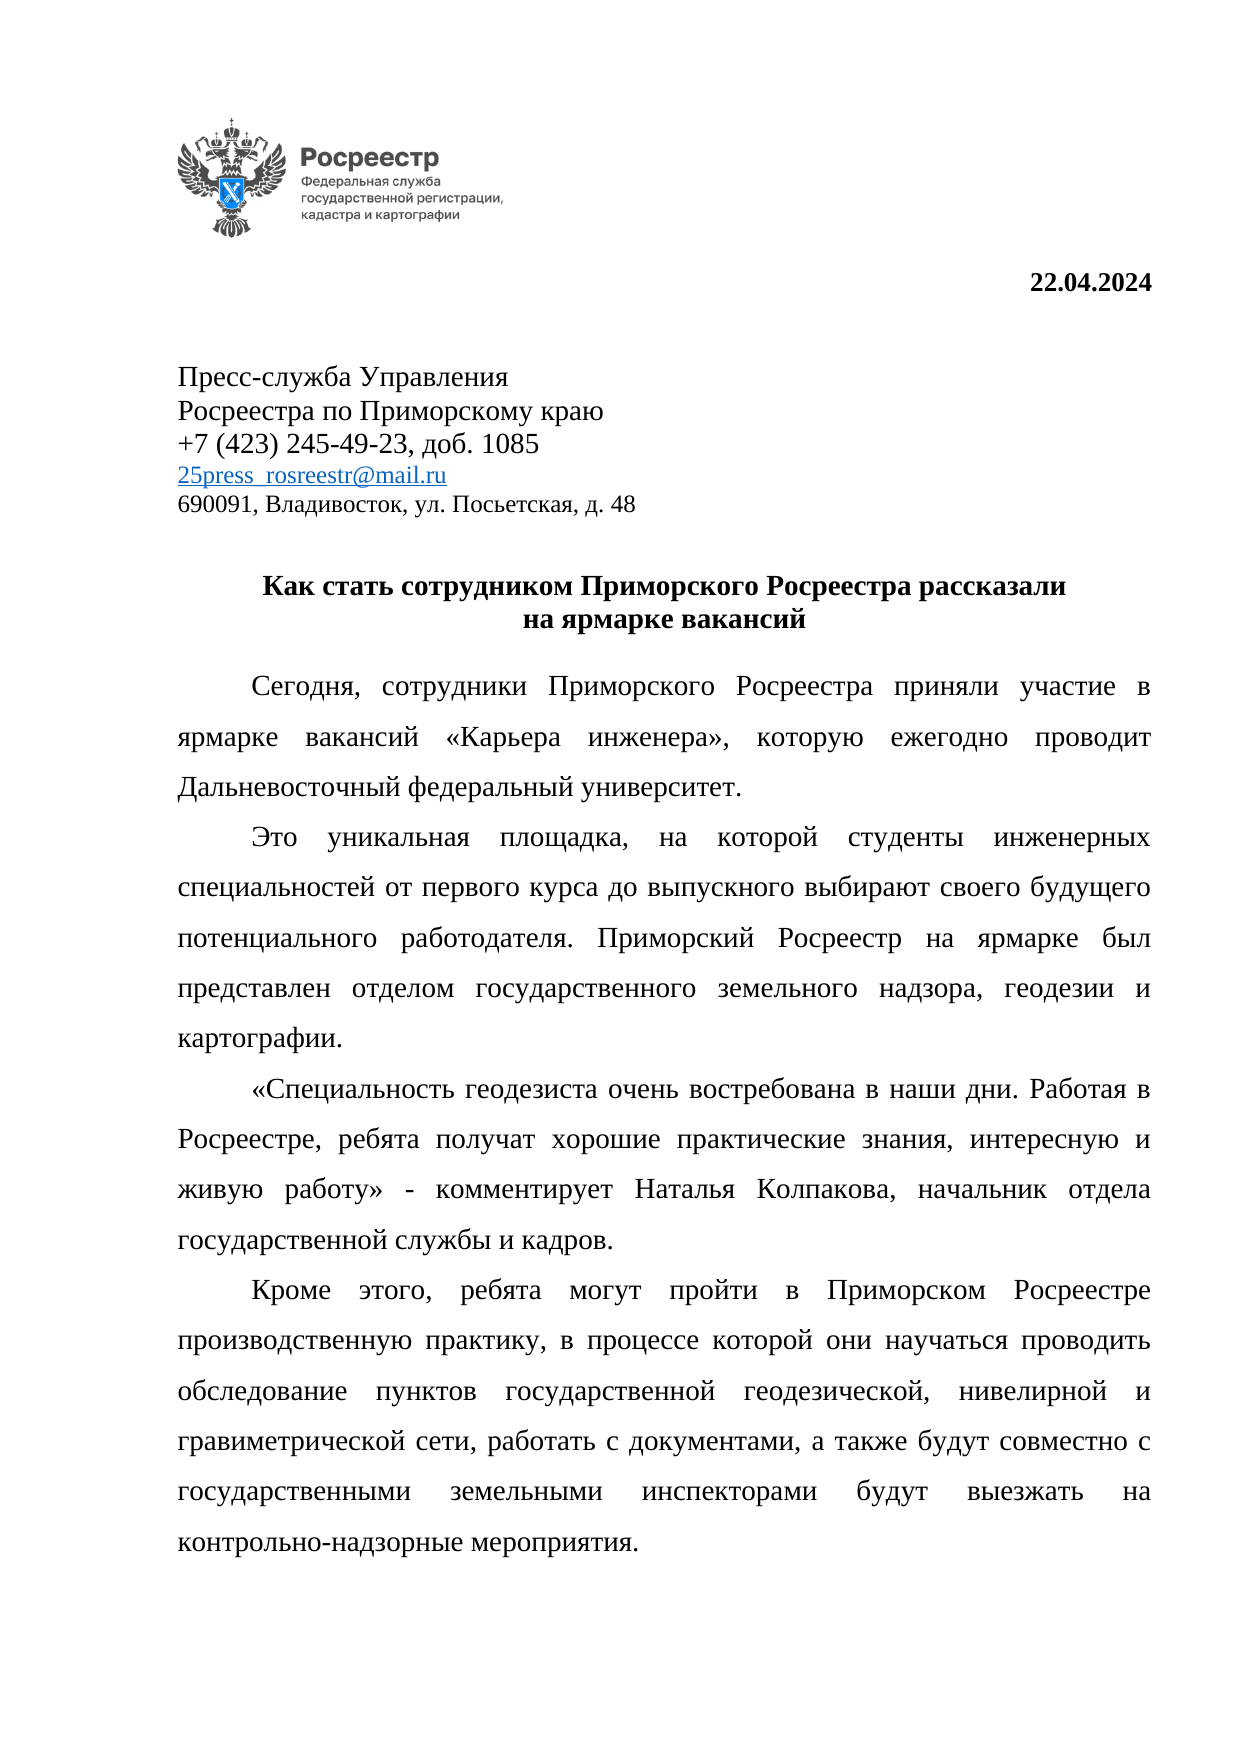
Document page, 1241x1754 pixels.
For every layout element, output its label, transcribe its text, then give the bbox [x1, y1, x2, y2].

text «Специальность геодезиста очень востребована в наши дни. Работая в Росреестре, ребята получат хорошие практические знания, интересную и живую работу» - комментирует Наталья Колпакова, начальник отдела государственной службы и кадров. [177, 1071, 1152, 1255]
text на ярмарке вакансий [177, 601, 1152, 635]
picture [177, 118, 503, 238]
text 22.04.2024 [177, 266, 1152, 297]
text Кроме этого, ребята могут пройти в Приморском Росреестре производственную практику, в процессе которой они научаться проводить обследование пунктов государственной геодезической, нивелирной и гравиметрической сети, работать с документами, а также будут совместно с государственными земельными инспекторами будут выезжать на контрольно-надзорные мероприятия. [177, 1272, 1152, 1557]
text Росреестра по Приморскому краю [177, 393, 1152, 426]
text Пресс-служба Управления [177, 359, 1152, 393]
text 690091, Владивосток, ул. Посьетская, д. 48 [177, 489, 1152, 517]
text Как стать сотрудником Приморского Росреестра рассказали [177, 568, 1152, 601]
text Сегодня, сотрудники Приморского Росреестра приняли участие в ярмарке вакансий «Карьера инженера», которую ежегодно проводит Дальневосточный федеральный университет. [177, 668, 1152, 802]
text 25press_rosreestr@mail.ru [177, 460, 1152, 489]
text +7 (423) 245-49-23, доб. 1085 [177, 426, 1152, 460]
text Это уникальная площадка, на которой студенты инженерных специальностей от первого курса до выпускного выбирают своего будущего потенциального работодателя. Приморский Росреестр на ярмарке был представлен отделом государственного земельного надзора, геодезии и картографии. [177, 819, 1152, 1054]
